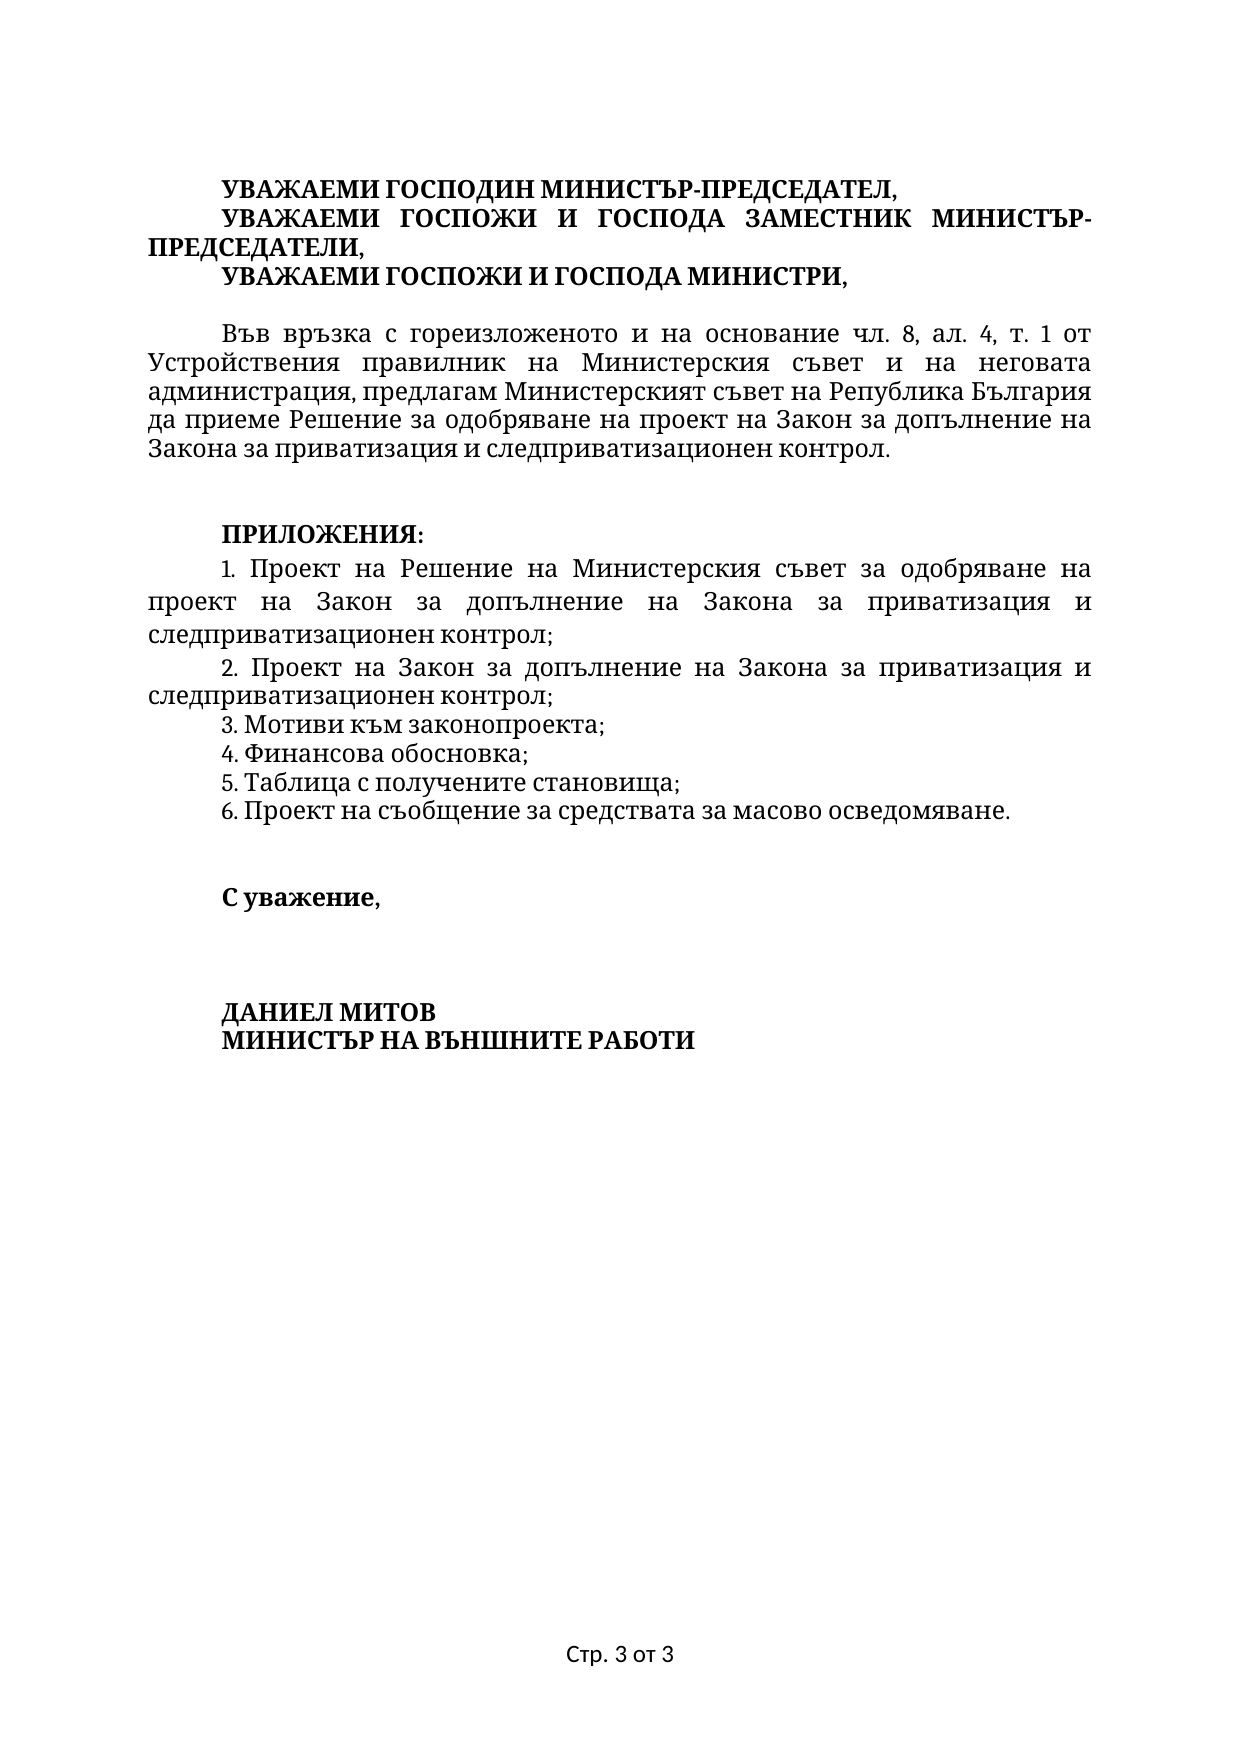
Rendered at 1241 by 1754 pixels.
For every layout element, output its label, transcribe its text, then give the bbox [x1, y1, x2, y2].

text 5. Таблица с получените становища; [148, 768, 1092, 797]
text 2. Проект на Закон за допълнение на Закона за приватизация и следприватизационен контрол; [148, 653, 1092, 711]
text 1. Проект на Решение на Министерския съвет за одобряване на проект на Закон за допълнение на Закона за приватизация и следприватизационен контрол; [148, 554, 1092, 649]
text МИНИСТЪР НА ВЪНШНИТЕ РАБОТИ [148, 1027, 1092, 1056]
text 4. Финансова обосновка; [148, 740, 1092, 768]
text ДАНИЕЛ МИТОВ [148, 998, 1092, 1027]
text ПРИЛОЖЕНИЯ: [148, 521, 1092, 550]
text УВАЖАЕМИ ГОСПОЖИ И ГОСПОДА МИНИСТРИ, [148, 263, 1092, 291]
text УВАЖАЕМИ ГОСПОЖИ И ГОСПОДА ЗАМЕСТНИК МИНИСТЪР- ПРЕДСЕДАТЕЛИ, [148, 205, 1092, 263]
text Във връзка с гореизложеното и на основание чл. 8, ал. 4, т. 1 от Устройствения правилник на Министерския съвет и на неговата администрация, предлагам Министерският съвет на Република България да приеме Решение за одобряване на проект на Закон за допълнение на Закона за приватизация и следприватизационен контрол. [148, 320, 1092, 464]
text 6. Проект на съобщение за средствата за масово осведомяване. [148, 797, 1092, 826]
text С уважение, [148, 883, 1092, 912]
text УВАЖАЕМИ ГОСПОДИН МИНИСТЪР-ПРЕДСЕДАТЕЛ, [148, 176, 1092, 205]
text 3. Мотиви към законопроекта; [148, 711, 1092, 740]
